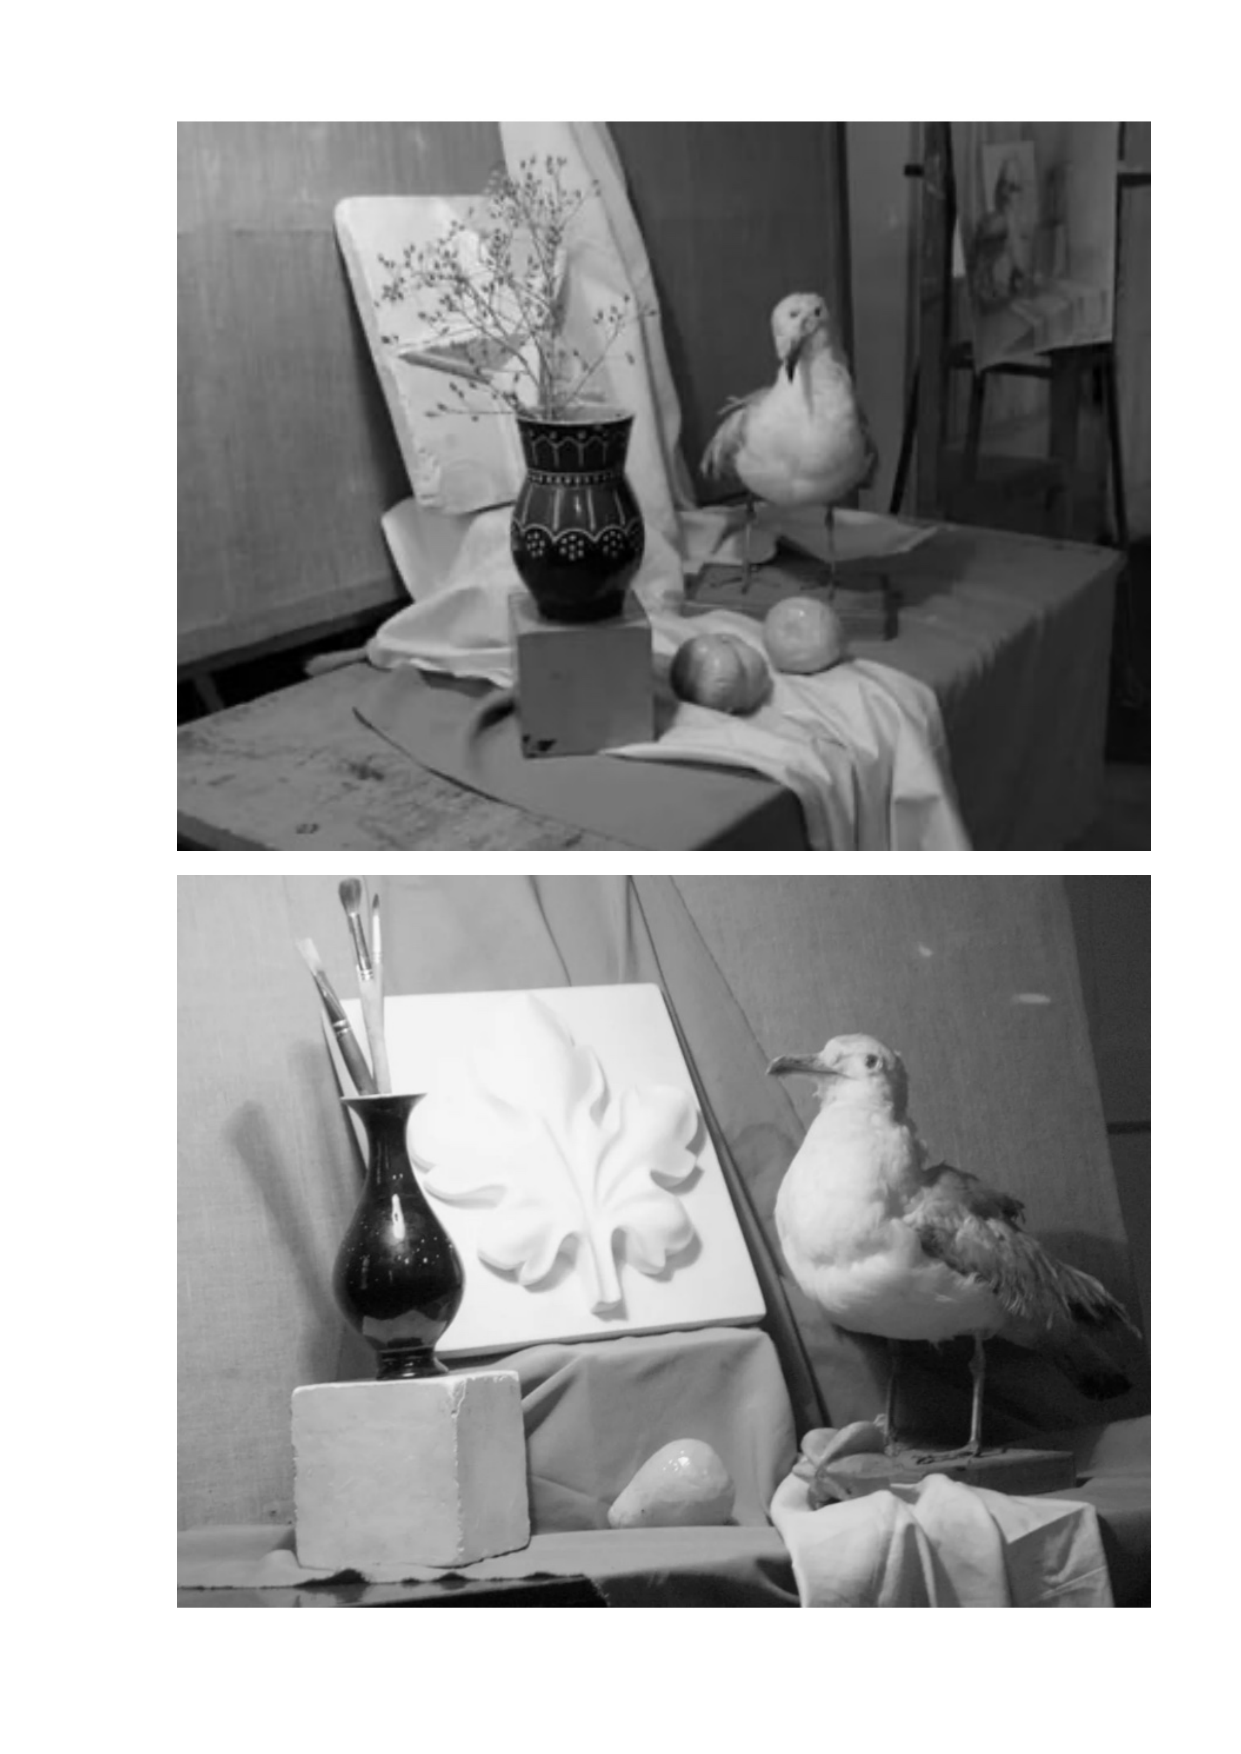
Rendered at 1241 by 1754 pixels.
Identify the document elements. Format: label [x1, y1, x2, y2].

picture [177, 118, 1151, 851]
picture [177, 875, 1151, 1609]
